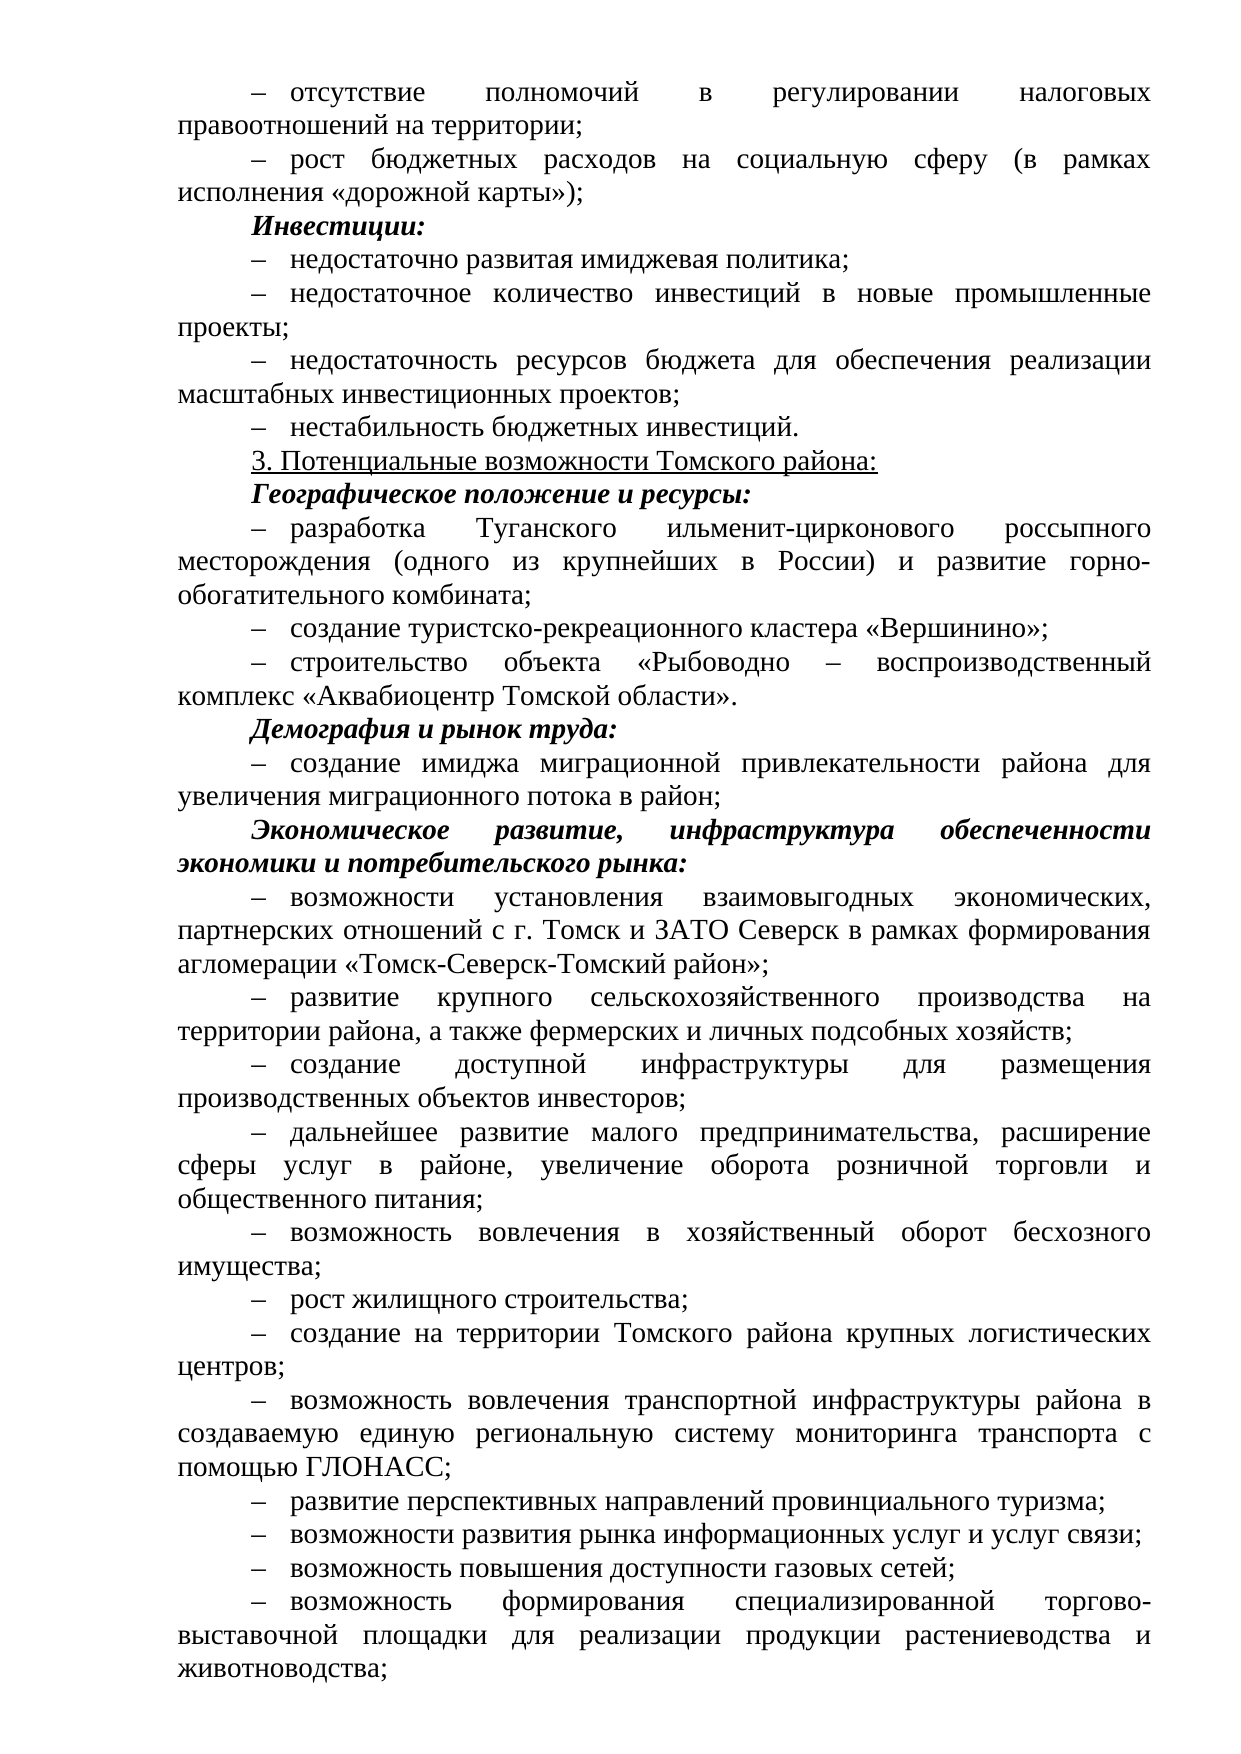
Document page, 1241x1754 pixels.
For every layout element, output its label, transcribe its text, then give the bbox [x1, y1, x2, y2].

list возможность формирования специализированной торгово-выставочной площадки для реализации продукции растениеводства и животноводства; [177, 1583, 1152, 1684]
list недостаточность ресурсов бюджета для обеспечения реализации масштабных инвестиционных проектов; [177, 342, 1152, 409]
list возможность вовлечения транспортной инфраструктуры района в создаваемую единую региональную систему мониторинга транспорта с помощью ГЛОНАСС; [177, 1382, 1152, 1483]
list недостаточно развитая имиджевая политика; [177, 242, 1152, 275]
list нестабильность бюджетных инвестиций. [177, 409, 1152, 443]
list создание доступной инфраструктуры для размещения производственных объектов инвесторов; [177, 1047, 1152, 1114]
list создание туристско-рекреационного кластера «Вершинино»; [177, 611, 1152, 644]
text 3. Потенциальные возможности Томского района: [177, 443, 1152, 476]
text Географическое положение и ресурсы: [177, 476, 1152, 510]
list рост бюджетных расходов на социальную сферу (в рамках исполнения «дорожной карты»); [177, 141, 1152, 208]
list возможности установления взаимовыгодных экономических, партнерских отношений с г. Томск и ЗАТО Северск в рамках формирования агломерации «Томск-Северск-Томский район»; [177, 879, 1152, 979]
list возможность повышения доступности газовых сетей; [177, 1550, 1152, 1583]
list создание на территории Томского района крупных логистических центров; [177, 1315, 1152, 1382]
list возможности развития рынка информационных услуг и услуг связи; [177, 1516, 1152, 1550]
list развитие перспективных направлений провинциального туризма; [177, 1483, 1152, 1516]
list отсутствие полномочий в регулировании налоговых правоотношений на территории; [177, 74, 1152, 141]
text Инвестиции: [177, 208, 1152, 242]
list недостаточное количество инвестиций в новые промышленные проекты; [177, 275, 1152, 342]
list развитие крупного сельскохозяйственного производства на территории района, а также фермерских и личных подсобных хозяйств; [177, 979, 1152, 1047]
list создание имиджа миграционной привлекательности района для увеличения миграционного потока в район; [177, 745, 1152, 812]
list разработка Туганского ильменит-цирконового россыпного месторождения (одного из крупнейших в России) и развитие горно-обогатительного комбината; [177, 510, 1152, 611]
list строительство объекта «Рыбоводно – воспроизводственный комплекс «Аквабиоцентр Томской области». [177, 644, 1152, 711]
text Демография и рынок труда: [177, 711, 1152, 745]
list дальнейшее развитие малого предпринимательства, расширение сферы услуг в районе, увеличение оборота розничной торговли и общественного питания; [177, 1114, 1152, 1214]
list рост жилищного строительства; [177, 1281, 1152, 1315]
text Экономическое развитие, инфраструктура обеспеченности экономики и потребительского рынка: [177, 812, 1152, 879]
list возможность вовлечения в хозяйственный оборот бесхозного имущества; [177, 1214, 1152, 1281]
